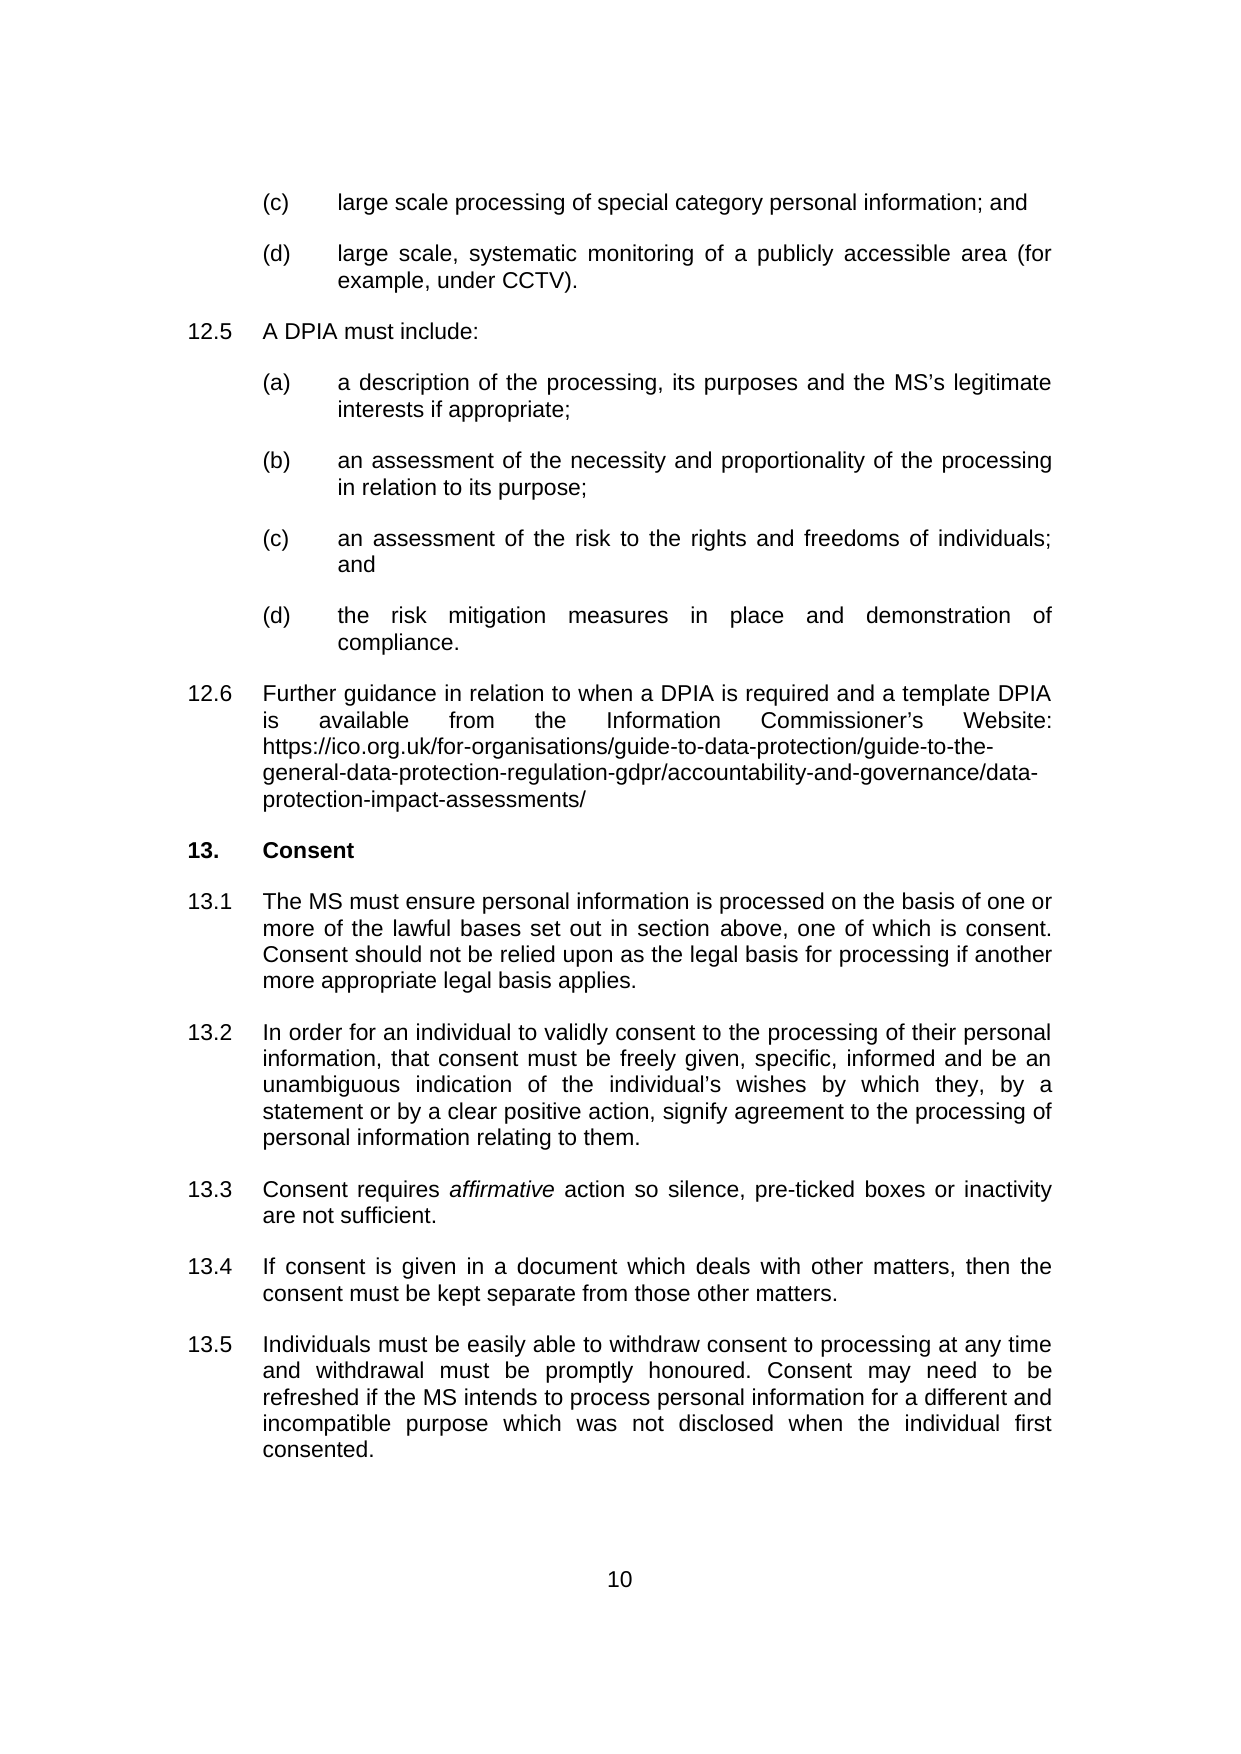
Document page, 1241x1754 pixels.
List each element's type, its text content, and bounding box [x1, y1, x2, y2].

text Further guidance in relation to when a DPIA is required and a template DPIA is available from the Information Commissioner’s Website: https://ico.org.uk/for-organisations/guide-to-data-protection/guide-to-the-general-data-protection-regulation-gdpr/accountability-and-governance/data-protection-impact-assessments/ [187, 680, 1053, 812]
text If consent is given in a document which deals with other matters, then the consent must be kept separate from those other matters. [187, 1253, 1053, 1306]
text Individuals must be easily able to withdraw consent to processing at any time and withdrawal must be promptly honoured. Consent may need to be refreshed if the MS intends to process personal information for a different and incompatible purpose which was not disclosed when the individual first consented. [187, 1331, 1053, 1463]
text large scale processing of special category personal information; and [262, 189, 1053, 215]
text The MS must ensure personal information is processed on the basis of one or more of the lawful bases set out in section 5.2 above, one of which is consent. Consent should not be relied upon as the legal basis for processing if another more appropriate legal basis applies. [187, 888, 1053, 994]
text In order for an individual to validly consent to the processing of their personal information, that consent must be freely given, specific, informed and be an unambiguous indication of the individual’s wishes by which they, by a statement or by a clear positive action, signify agreement to the processing of personal information relating to them. [187, 1019, 1053, 1151]
text an assessment of the risk to the rights and freedoms of individuals; and [262, 525, 1053, 577]
text a description of the processing, its purposes and the MS’s legitimate interests if appropriate; [262, 369, 1053, 422]
text A DPIA must include: [187, 318, 1053, 344]
text large scale, systematic monitoring of a publicly accessible area (for example, under CCTV). [262, 240, 1053, 293]
text Consent requires affirmative action so silence, pre-ticked boxes or inactivity are not sufficient. [187, 1176, 1053, 1228]
subtitle Consent [187, 837, 1053, 863]
list the risk mitigation measures in place and demonstration of compliance. [262, 602, 1053, 655]
text an assessment of the necessity and proportionality of the processing in relation to its purpose; [262, 447, 1053, 500]
